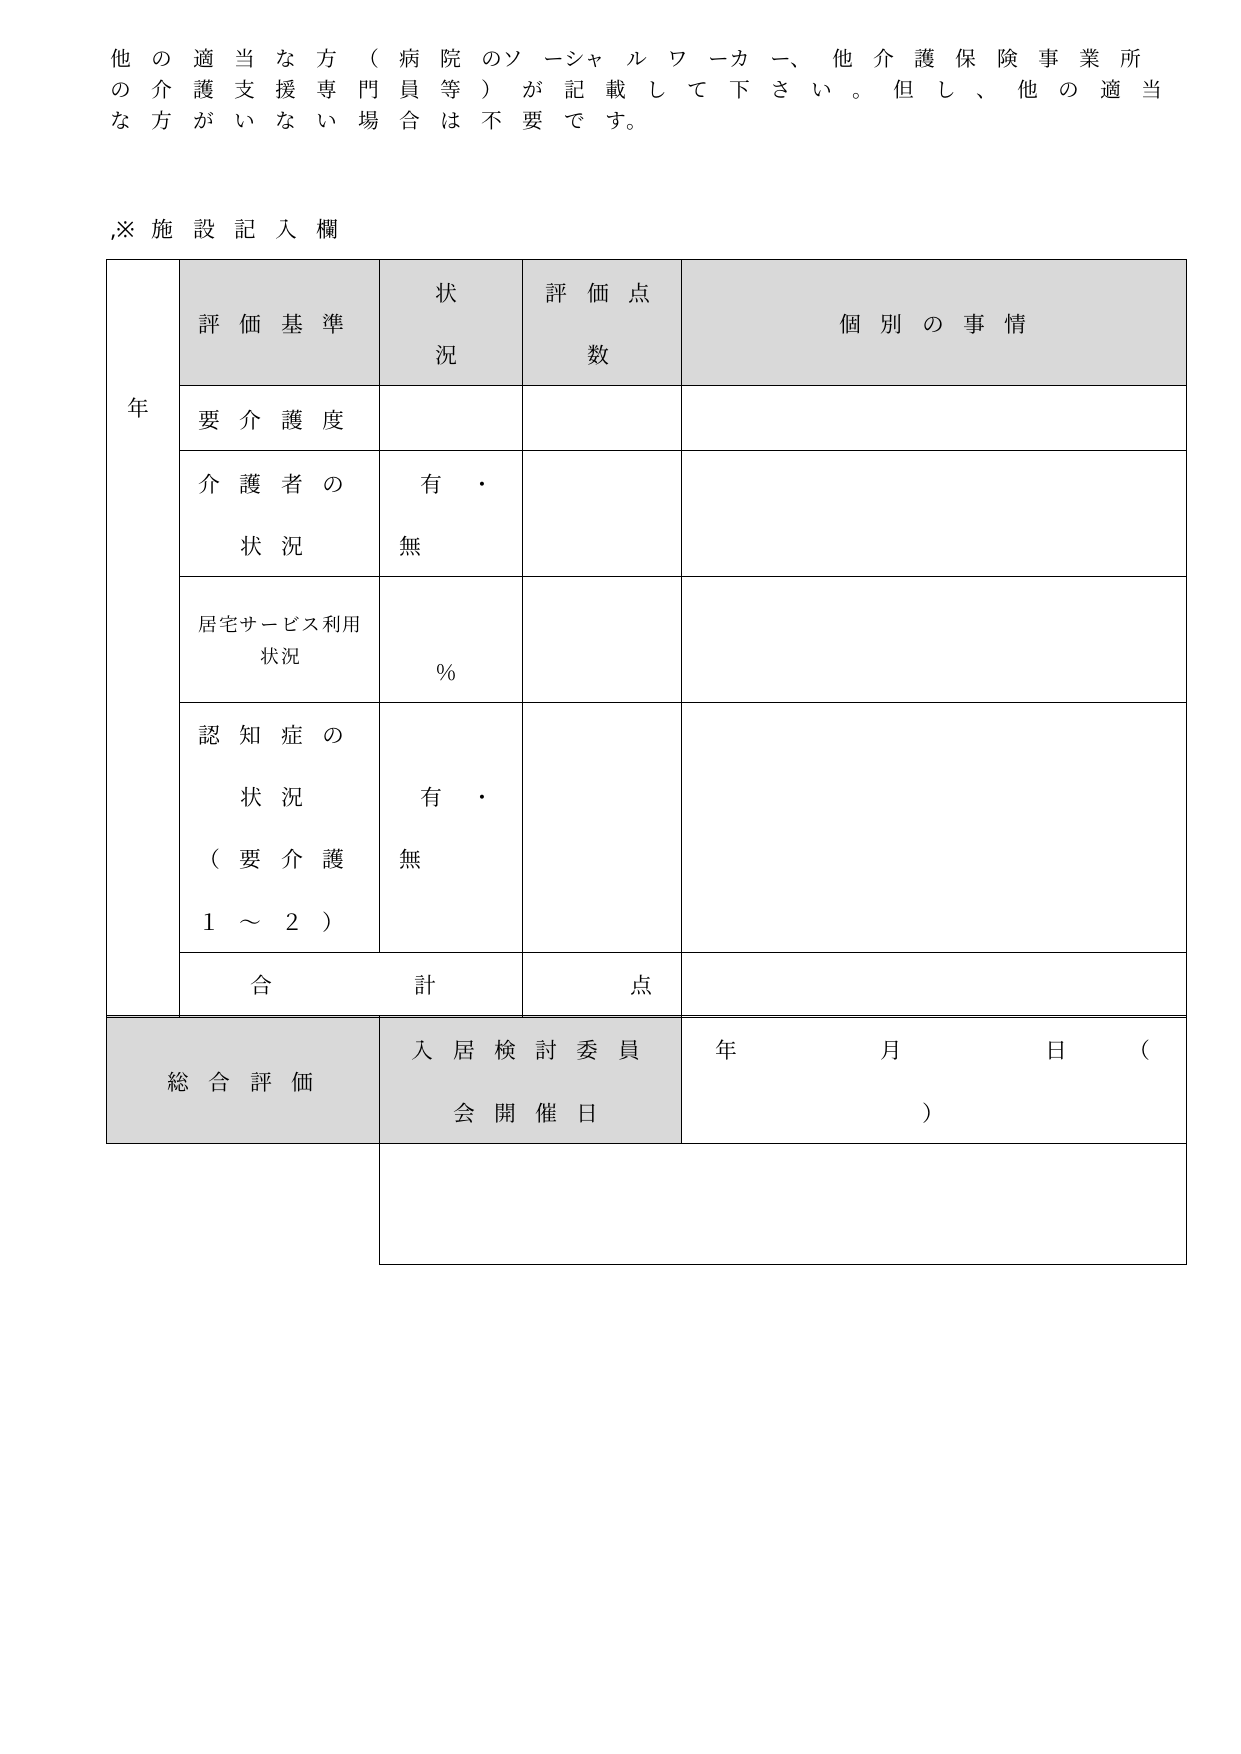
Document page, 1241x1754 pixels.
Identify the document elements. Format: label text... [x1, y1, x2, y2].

table_header 評価点数 [523, 260, 681, 385]
table_cell 有・無 [380, 703, 522, 952]
table_header 評価基準 [180, 260, 379, 385]
table_cell [682, 451, 1186, 576]
table_cell [523, 451, 681, 576]
table_header 個別の事情 [682, 260, 1186, 385]
table_header 状 況 [380, 260, 522, 385]
table_cell [523, 703, 681, 952]
table_header 年 月 日 申込み [107, 260, 179, 1015]
table_cell [682, 703, 1186, 952]
table_cell [682, 577, 1186, 702]
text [110, 41, 1183, 135]
table_cell [523, 386, 681, 450]
table_cell 点 [523, 953, 681, 1015]
table_cell 認知症の状況 （要介護１～２） [180, 703, 379, 952]
table_cell 年 月 日 （ ） [682, 1018, 1186, 1143]
table_cell 入居検討委員会開催日 [380, 1018, 681, 1143]
table_cell 居宅サービス利用状況 [180, 577, 379, 702]
table_cell [380, 386, 522, 450]
table_cell 合 計 [180, 953, 522, 1015]
text ,※施設記入欄 [110, 197, 1183, 259]
table_cell [682, 953, 1186, 1015]
table_cell 有・無 [380, 451, 522, 576]
table_cell [682, 386, 1186, 450]
table_cell 要介護度 [180, 386, 379, 450]
table_cell 介護者の状況 [180, 451, 379, 576]
table_cell [380, 1144, 1186, 1263]
table_cell 総合評価 [107, 1018, 379, 1143]
table_cell [523, 577, 681, 702]
table_cell ％ [380, 577, 522, 702]
